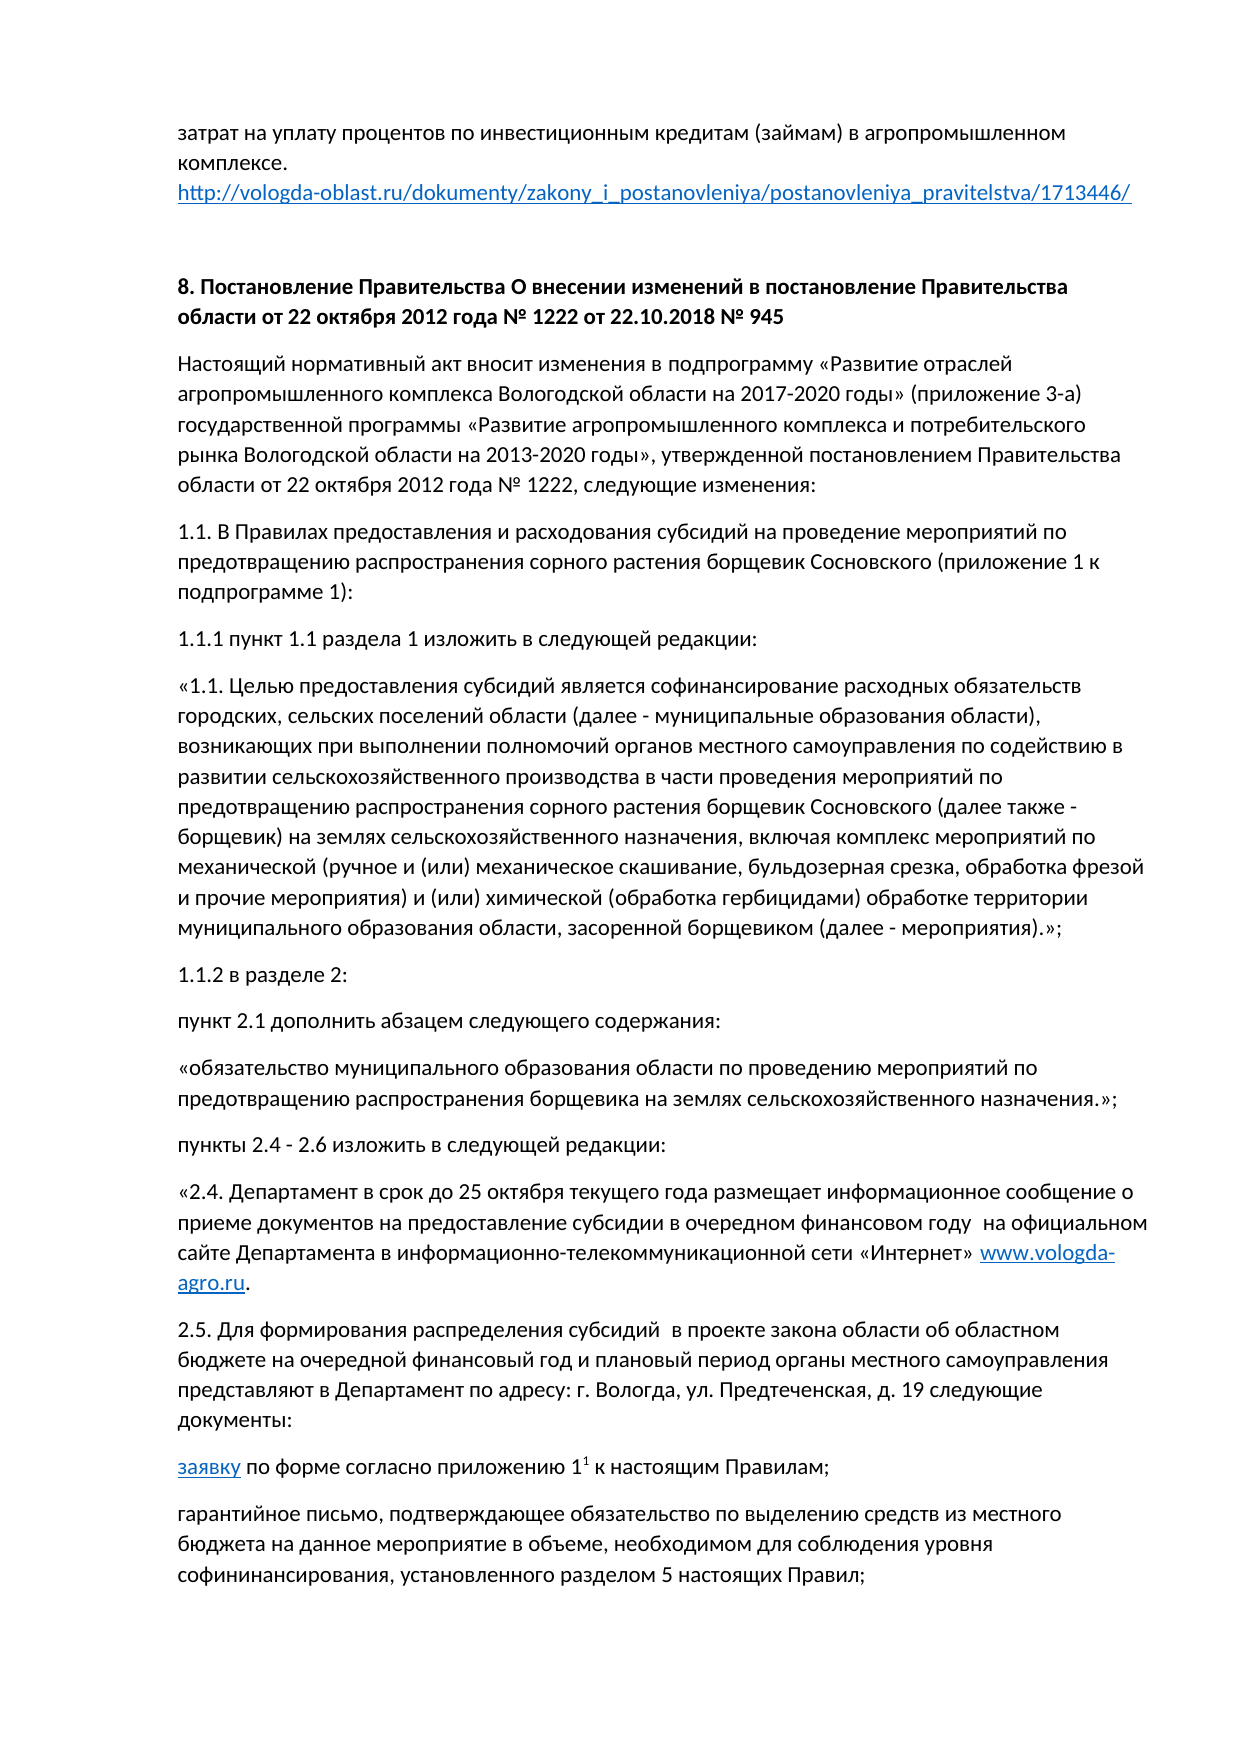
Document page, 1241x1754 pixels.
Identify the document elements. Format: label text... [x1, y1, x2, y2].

text 1.1. В Правилах предоставления и расходования субсидий на проведение мероприятий по предотвращению распространения сорного растения борщевик Сосновского (приложение 1 к подпрограмме 1): [177, 517, 1152, 606]
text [177, 118, 1152, 207]
text Настоящий нормативный акт вносит изменения в подпрограмму «Развитие отраслей агропромышленного комплекса Вологодской области на 2017-2020 годы» (приложение 3-а) государственной программы «Развитие агропромышленного комплекса и потребительского рынка Вологодской области на 2013-2020 годы», утвержденной постановлением Правительства области от 22 октября 2012 года № 1222, следующие изменения: [177, 349, 1152, 498]
text 2.5. Для формирования распределения субсидий в проекте закона области об областном бюджете на очередной финансовый год и плановый период органы местного самоуправления представляют в Департамент по адресу: г. Вологда, ул. Предтеченская, д. 19 следующие документы: [177, 1315, 1152, 1434]
text пункт 2.1 дополнить абзацем следующего содержания: [177, 1007, 1152, 1035]
text 1.1.2 в разделе 2: [177, 960, 1152, 988]
text 8. Постановление Правительства О внесении изменений в постановление Правительства области от 22 октября 2012 года № 1222 от 22.10.2018 № 945 [177, 272, 1152, 331]
text пункты 2.4 - 2.6 изложить в следующей редакции: [177, 1131, 1152, 1159]
text заявку по форме согласно приложению 11 к настоящим Правилам; [177, 1452, 1152, 1481]
text 1.1.1 пункт 1.1 раздела 1 изложить в следующей редакции: [177, 624, 1152, 652]
text гарантийное письмо, подтверждающее обязательство по выделению средств из местного бюджета на данное мероприятие в объеме, необходимом для соблюдения уровня софининансирования, установленного разделом 5 настоящих Правил; [177, 1499, 1152, 1588]
text «1.1. Целью предоставления субсидий является софинансирование расходных обязательств городских, сельских поселений области (далее - муниципальные образования области), возникающих при выполнении полномочий органов местного самоуправления по содействию в развитии сельскохозяйственного производства в части проведения мероприятий по предотвращению распространения сорного растения борщевик Сосновского (далее также - борщевик) на землях сельскохозяйственного назначения, включая комплекс мероприятий по механической (ручное и (или) механическое скашивание, бульдозерная срезка, обработка фрезой и прочие мероприятия) и (или) химической (обработка гербицидами) обработке территории муниципального образования области, засоренной борщевиком (далее - мероприятия).»; [177, 671, 1152, 941]
text «обязательство муниципального образования области по проведению мероприятий по предотвращению распространения борщевика на землях сельскохозяйственного назначения.»; [177, 1053, 1152, 1112]
text «2.4. Департамент в срок до 25 октября текущего года размещает информационное сообщение о приеме документов на предоставление субсидии в очередном финансовом году на официальном сайте Департамента в информационно-телекоммуникационной сети «Интернет» www.vologda-agro.ru. [177, 1177, 1152, 1296]
